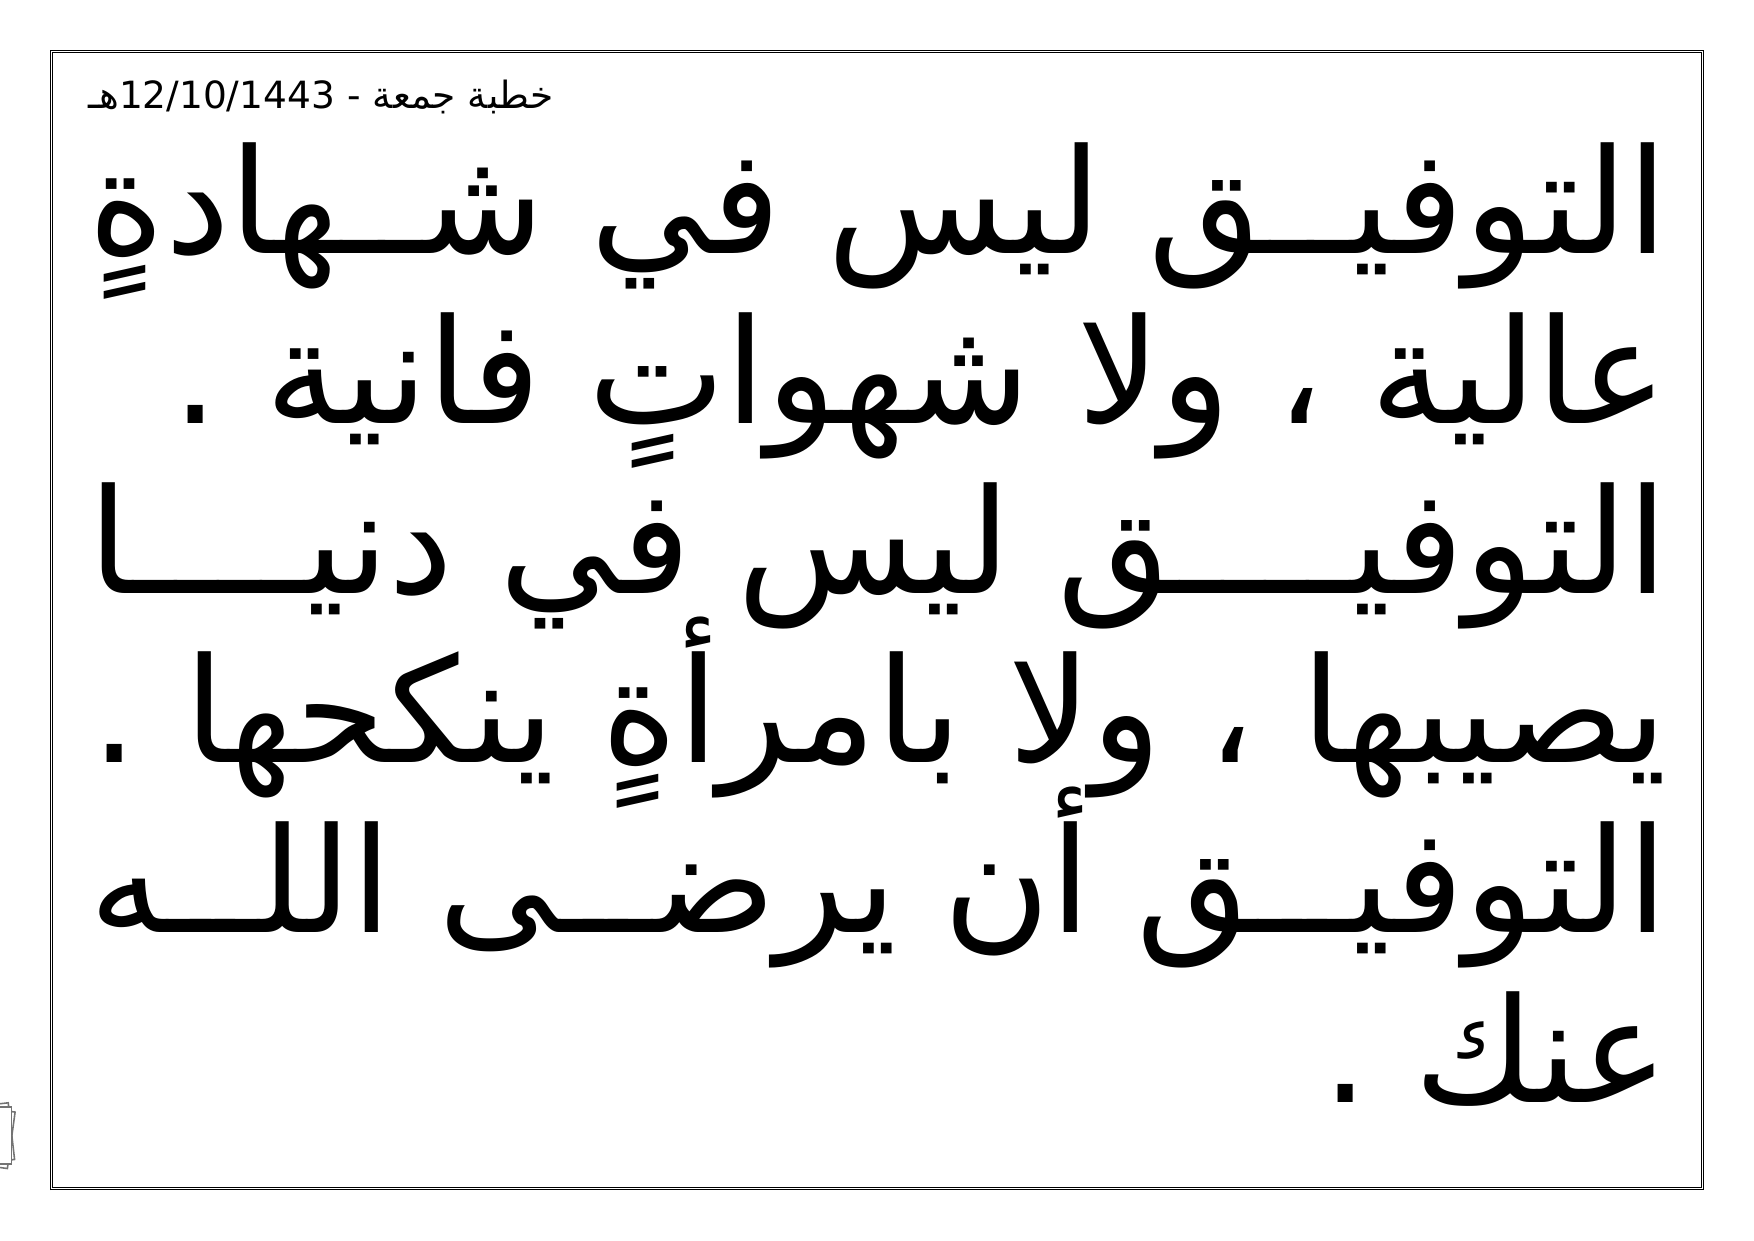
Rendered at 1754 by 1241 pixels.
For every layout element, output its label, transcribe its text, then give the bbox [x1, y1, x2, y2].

text التوفيق ليس في دنيا يصيبها ، ولا بامرأةٍ ينكحها . [89, 458, 1668, 797]
text التوفيق ليس في شهادةٍ عالية ، ولا شهواتٍ فانية . [89, 118, 1668, 458]
text التوفيق أن يرضى الله عنك . [89, 797, 1668, 1137]
